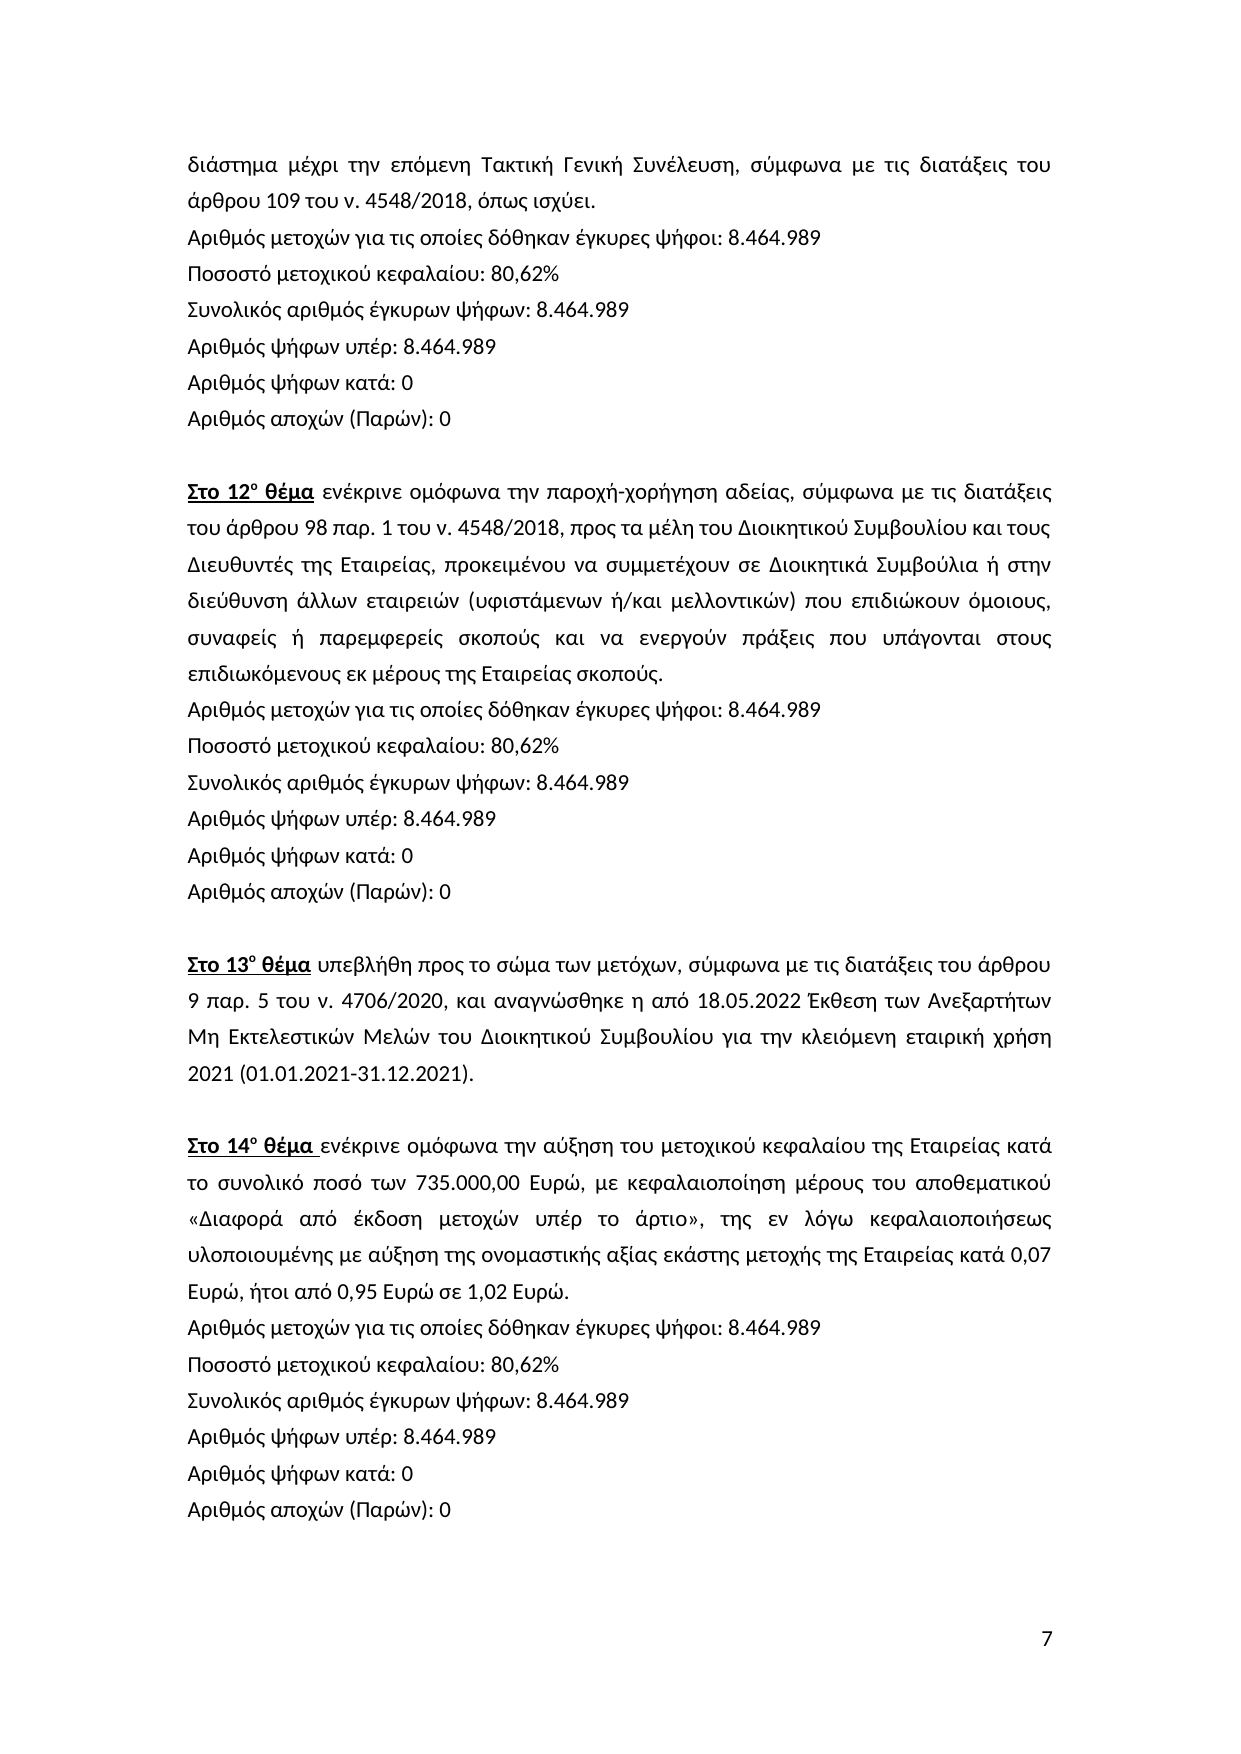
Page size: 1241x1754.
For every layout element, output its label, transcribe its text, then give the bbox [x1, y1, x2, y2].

text Αριθμός ψήφων υπέρ: 8.464.989 [187, 332, 1053, 360]
text Συνολικός αριθμός έγκυρων ψήφων: 8.464.989 [187, 768, 1053, 796]
text Αριθμός αποχών (Παρών): 0 [187, 404, 1053, 432]
text Ποσοστό μετοχικού κεφαλαίου: 80,62% [187, 1350, 1053, 1378]
text Ποσοστό μετοχικού κεφαλαίου: 80,62% [187, 732, 1053, 760]
text Στο 14ο θέμα ενέκρινε ομόφωνα την αύξηση του μετοχικού κεφαλαίου της Εταιρείας κατά το συνολικό ποσό των 735.000,00 Ευρώ, με κεφαλαιοποίηση μέρους του αποθεματικού «Διαφορά από έκδοση μετοχών υπέρ το άρτιο», της εν λόγω κεφαλαιοποιήσεως υλοποιουμένης με αύξηση της ονομαστικής αξίας εκάστης μετοχής της Εταιρείας κατά 0,07 Ευρώ, ήτοι από 0,95 Ευρώ σε 1,02 Ευρώ. [187, 1132, 1053, 1305]
text Αριθμός μετοχών για τις οποίες δόθηκαν έγκυρες ψήφοι: 8.464.989 [187, 1313, 1053, 1341]
text Αριθμός ψήφων υπέρ: 8.464.989 [187, 1422, 1053, 1450]
text Αριθμός μετοχών για τις οποίες δόθηκαν έγκυρες ψήφοι: 8.464.989 [187, 695, 1053, 723]
text Αριθμός ψήφων κατά: 0 [187, 841, 1053, 869]
text Αριθμός ψήφων κατά: 0 [187, 1459, 1053, 1487]
text Αριθμός ψήφων κατά: 0 [187, 368, 1053, 396]
text Αριθμός αποχών (Παρών): 0 [187, 1495, 1053, 1523]
text Αριθμός μετοχών για τις οποίες δόθηκαν έγκυρες ψήφοι: 8.464.989 [187, 223, 1053, 251]
text Συνολικός αριθμός έγκυρων ψήφων: 8.464.989 [187, 295, 1053, 323]
text Ποσοστό μετοχικού κεφαλαίου: 80,62% [187, 259, 1053, 287]
text Στο 13ο θέμα υπεβλήθη προς το σώμα των μετόχων, σύμφωνα με τις διατάξεις του άρθρου 9 παρ. 5 του ν. 4706/2020, και αναγνώσθηκε η από 18.05.2022 Έκθεση των Ανεξαρτήτων Μη Εκτελεστικών Μελών του Διοικητικού Συμβουλίου για την κλειόμενη εταιρική χρήση 2021 (01.01.2021-31.12.2021). [187, 950, 1053, 1087]
text Συνολικός αριθμός έγκυρων ψήφων: 8.464.989 [187, 1386, 1053, 1414]
text Στο 12ο θέμα ενέκρινε ομόφωνα την παροχή-χορήγηση αδείας, σύμφωνα με τις διατάξεις του άρθρου 98 παρ. 1 του ν. 4548/2018, προς τα μέλη του Διοικητικού Συμβουλίου και τους Διευθυντές της Εταιρείας, προκειμένου να συμμετέχουν σε Διοικητικά Συμβούλια ή στην διεύθυνση άλλων εταιρειών (υφιστάμενων ή/και μελλοντικών) που επιδιώκουν όμοιους, συναφείς ή παρεμφερείς σκοπούς και να ενεργούν πράξεις που υπάγονται στους επιδιωκόμενους εκ μέρους της Εταιρείας σκοπούς. [187, 477, 1053, 687]
text Αριθμός αποχών (Παρών): 0 [187, 877, 1053, 905]
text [187, 150, 1053, 214]
text Αριθμός ψήφων υπέρ: 8.464.989 [187, 804, 1053, 832]
